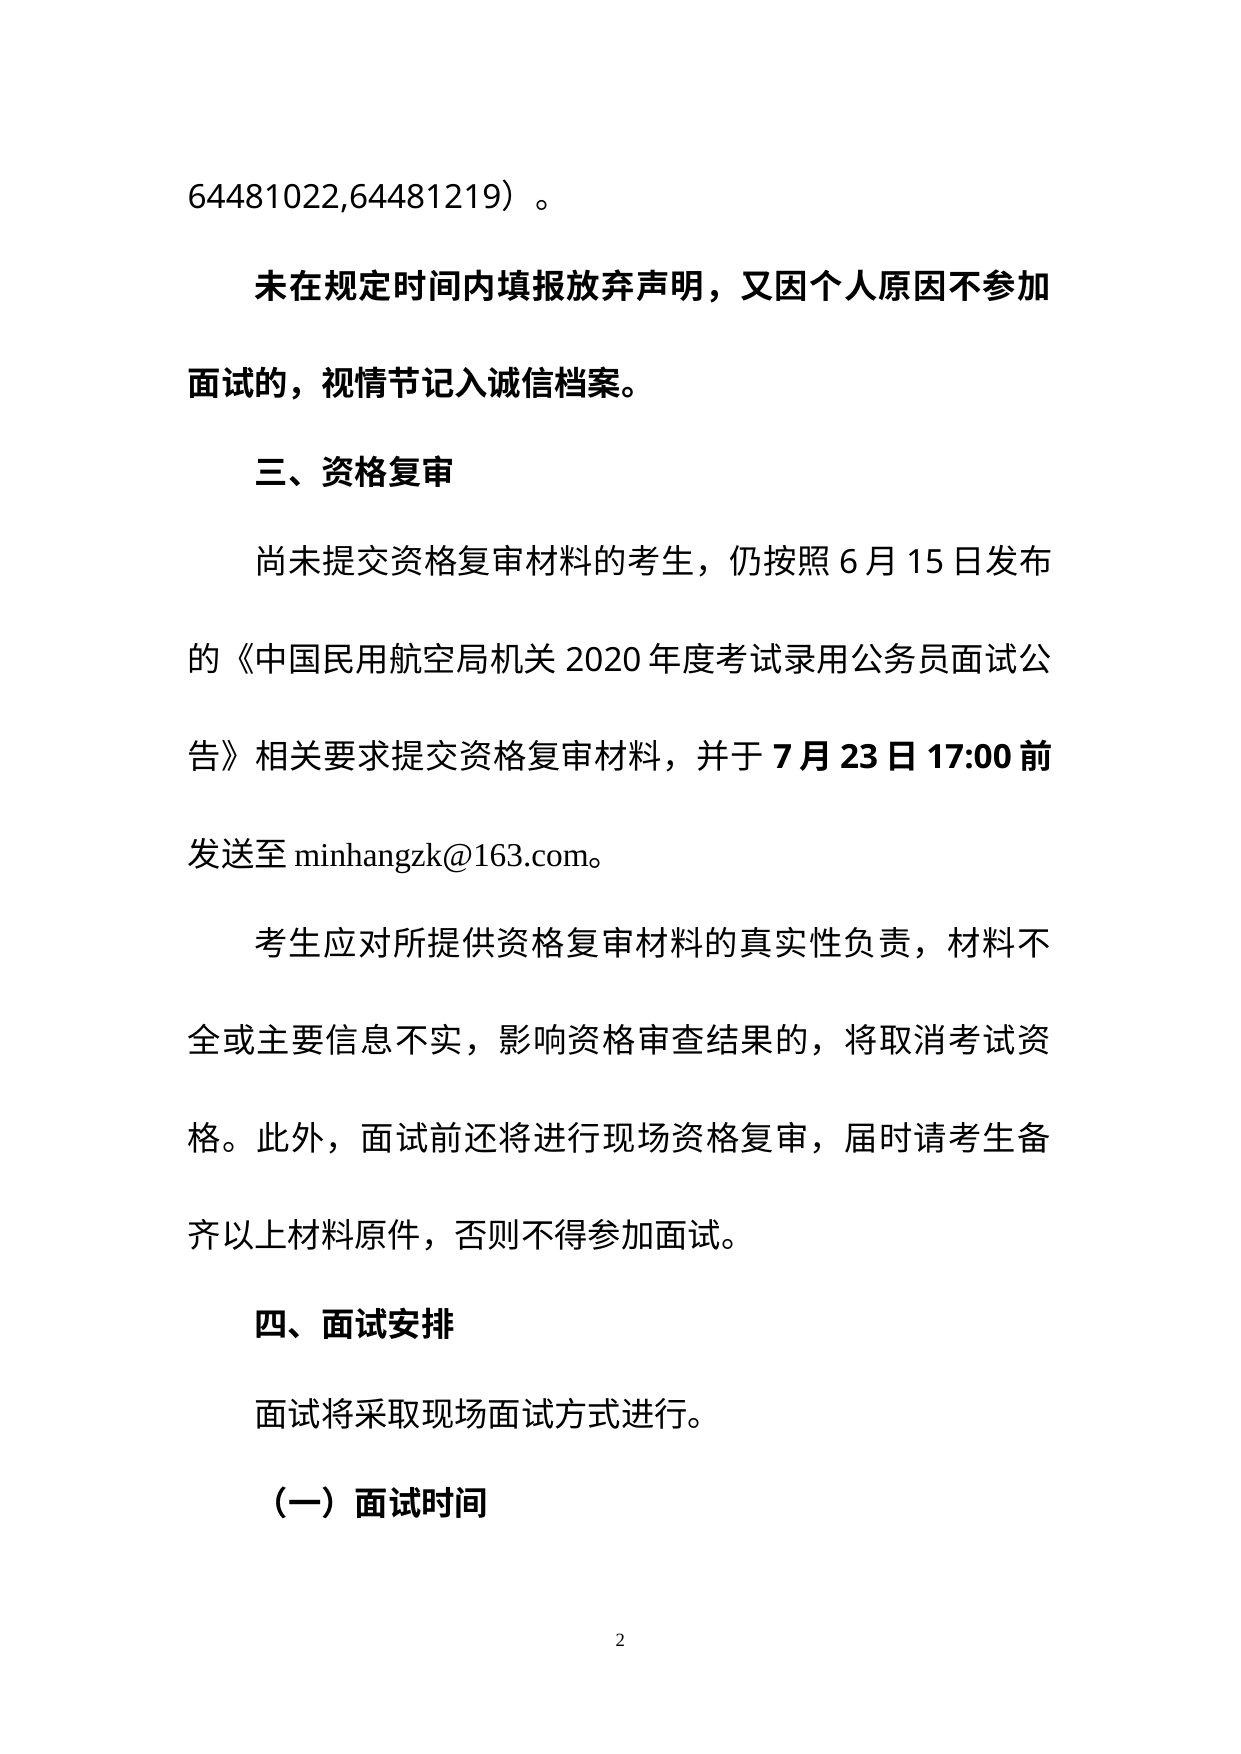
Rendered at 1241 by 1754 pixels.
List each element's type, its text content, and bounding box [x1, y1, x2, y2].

text （一）面试时间 [187, 1468, 1053, 1533]
text 三、资格复审 [187, 438, 1053, 503]
text 尚未提交资格复审材料的考生，仍按照6月15日发布的《中国民用航空局机关2020年度考试录用公务员面试公告》相关要求提交资格复审材料，并于7月23日17:00前发送至minhangzk@163.com。 [187, 527, 1053, 884]
text 面试将采取现场面试方式进行。 [187, 1379, 1053, 1444]
text 考生应对所提供资格复审材料的真实性负责，材料不全或主要信息不实，影响资格审查结果的，将取消考试资格。此外，面试前还将进行现场资格复审，届时请考生备齐以上材料原件，否则不得参加面试。 [187, 908, 1053, 1266]
text 未在规定时间内填报放弃声明，又因个人原因不参加面试的，视情节记入诚信档案。 [187, 251, 1053, 414]
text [187, 162, 1053, 227]
text 四、面试安排 [187, 1290, 1053, 1355]
